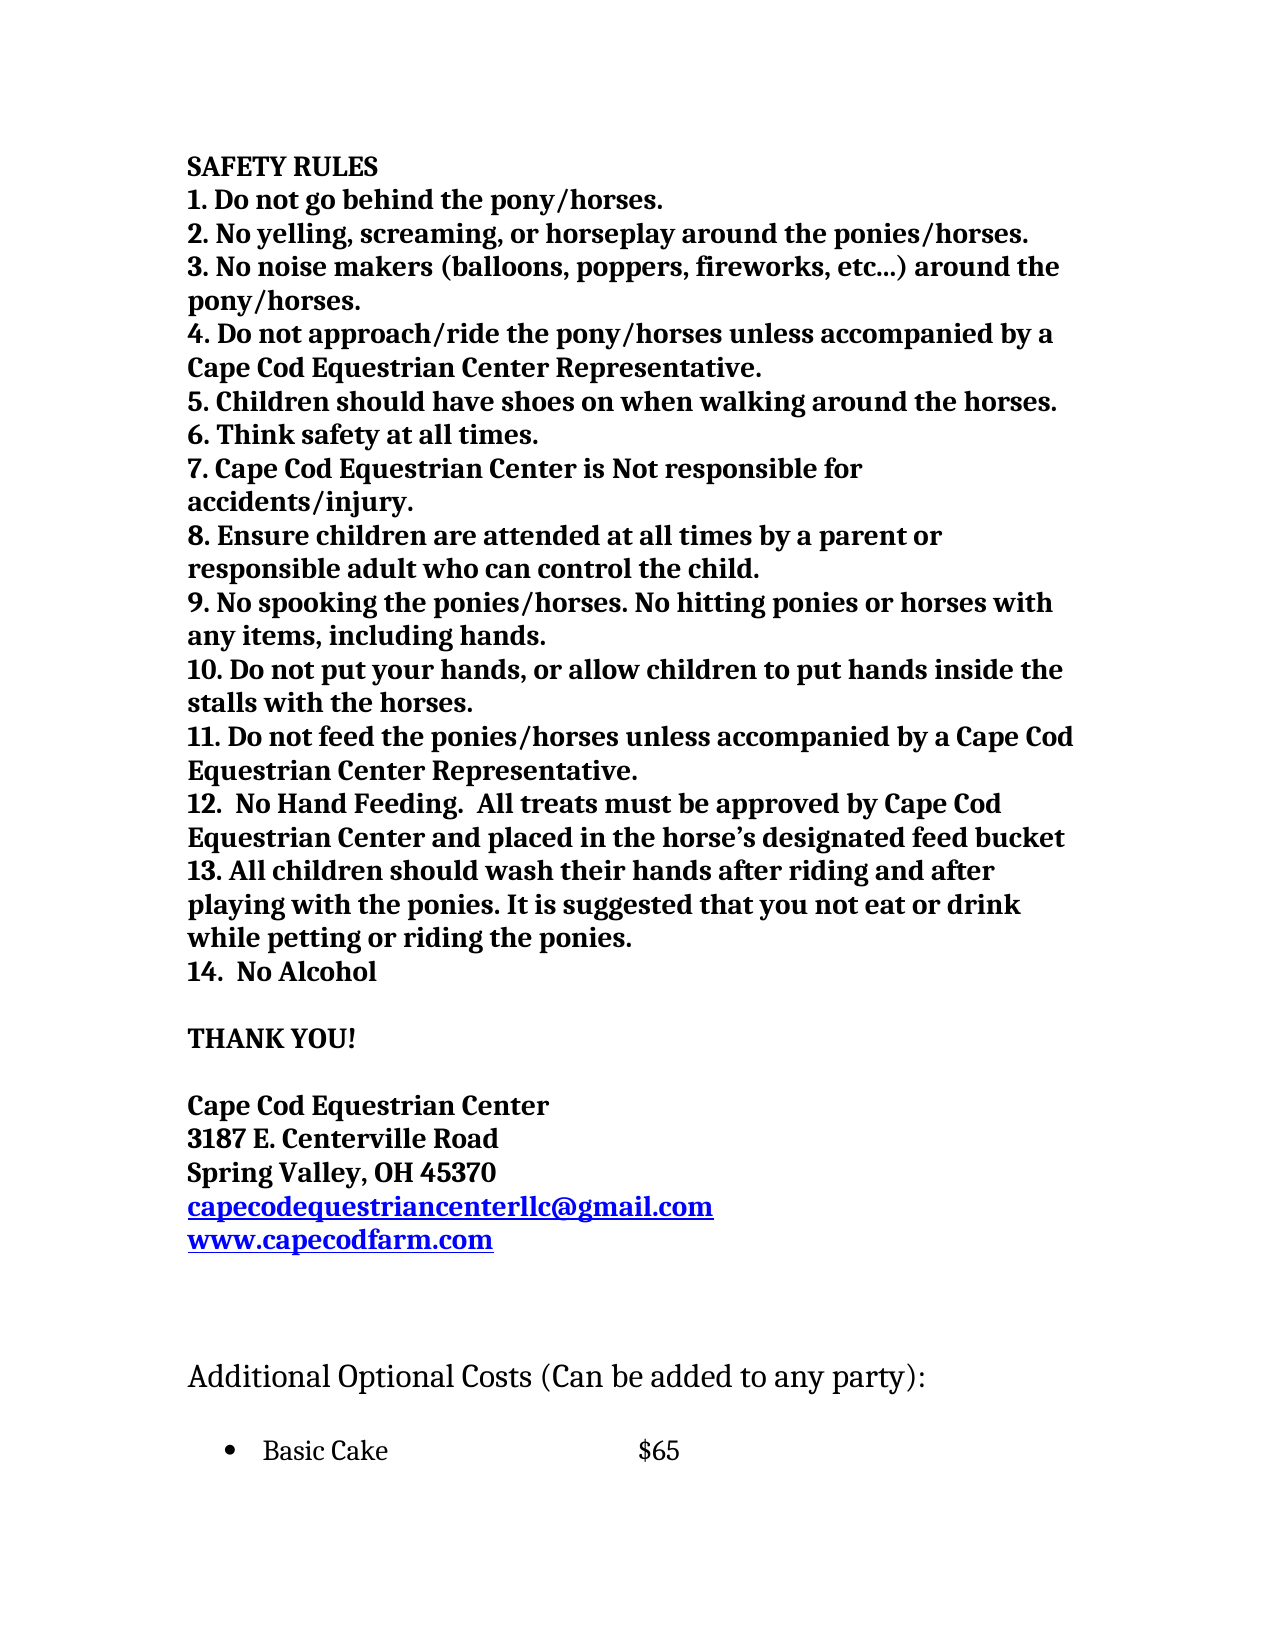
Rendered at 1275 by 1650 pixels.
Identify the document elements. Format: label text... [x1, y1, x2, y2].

text 4. Do not approach/ride the pony/horses unless accompanied by a Cape Cod Equestrian Center Representative. [187, 318, 1087, 385]
text 6. Think safety at all times. [187, 418, 1087, 452]
text 1. Do not go behind the pony/horses. [187, 183, 1087, 217]
text THANK YOU! [187, 1022, 1087, 1056]
text 14. No Alcohol [187, 955, 1087, 988]
text 3187 E. Centerville Road [187, 1123, 1087, 1156]
text 2. No yelling, screaming, or horseplay around the ponies/horses. [187, 217, 1087, 251]
text Additional Optional Costs (Can be added to any party): [187, 1357, 1087, 1396]
text 11. Do not feed the ponies/horses unless accompanied by a Cape Cod Equestrian Center Representative. [187, 720, 1087, 787]
text 13. All children should wash their hands after riding and after playing with the ponies. It is suggested that you not eat or drink while petting or riding the ponies. [187, 854, 1087, 955]
text 7. Cape Cod Equestrian Center is Not responsible for accidents/injury. [187, 452, 1087, 519]
text SAFETY RULES [187, 150, 1087, 183]
list Basic Cake $65 [225, 1434, 1087, 1468]
text 10. Do not put your hands, or allow children to put hands inside the stalls with the horses. [187, 653, 1087, 720]
text Cape Cod Equestrian Center [187, 1089, 1087, 1123]
text capecodequestriancenterllc@gmail.com www.capecodfarm.com [187, 1190, 1087, 1257]
text 12. No Hand Feeding. All treats must be approved by Cape Cod Equestrian Center and placed in the horse’s designated feed bucket [187, 787, 1087, 854]
text 8. Ensure children are attended at all times by a parent or responsible adult who can control the child. [187, 519, 1087, 586]
text 5. Children should have shoes on when walking around the horses. [187, 385, 1087, 418]
text Spring Valley, OH 45370 [187, 1156, 1087, 1190]
text 3. No noise makers (balloons, poppers, fireworks, etc...) around the pony/horses. [187, 251, 1087, 318]
text 9. No spooking the ponies/horses. No hitting ponies or horses with any items, including hands. [187, 586, 1087, 653]
